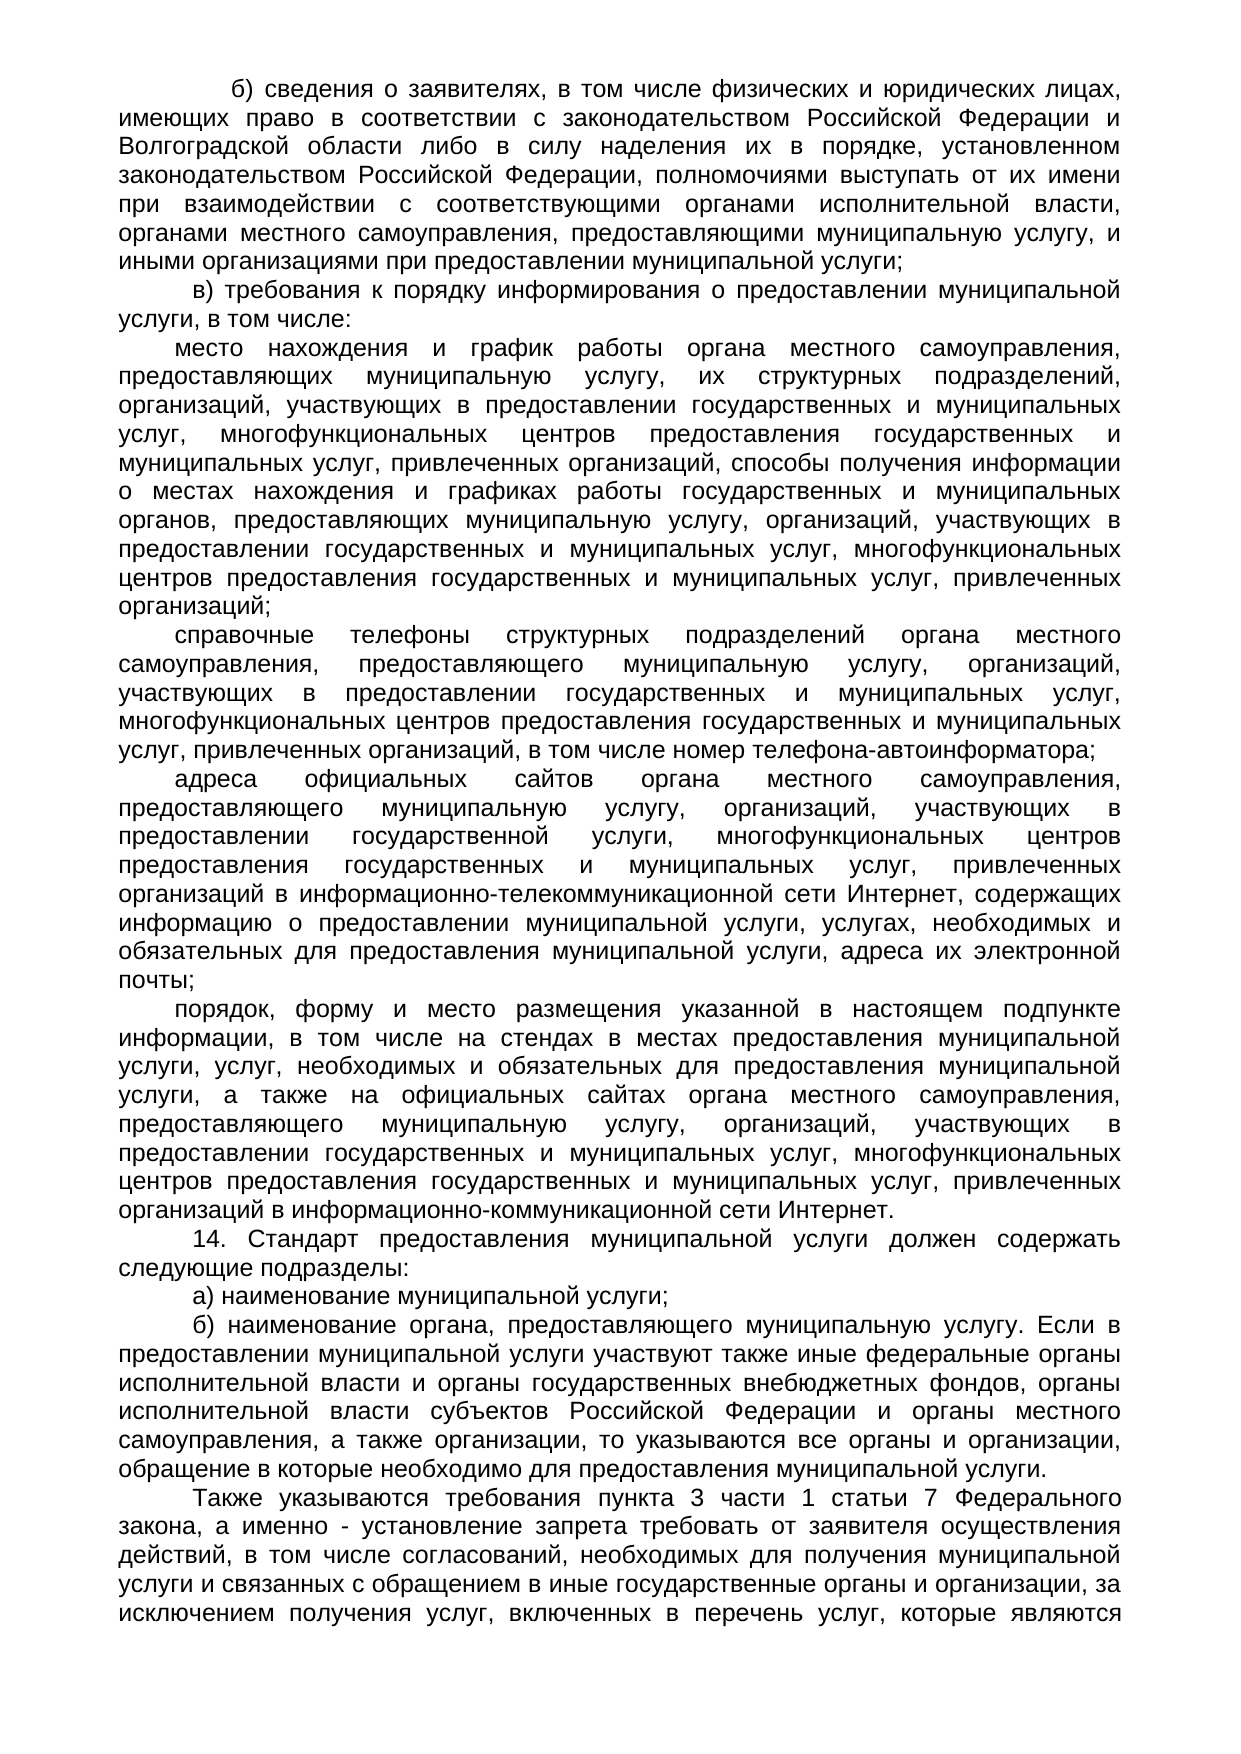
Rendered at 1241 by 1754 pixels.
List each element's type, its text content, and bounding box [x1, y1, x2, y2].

text адреса официальных сайтов органа местного самоуправления, предоставляющего муниципальную услугу, организаций, участвующих в предоставлении государственной услуги, многофункциональных центров предоставления государственных и муниципальных услуг, привлеченных организаций в информационно-телекоммуникационной сети Интернет, содержащих информацию о предоставлении муниципальной услуги, услугах, необходимых и обязательных для предоставления муниципальной услуги, адреса их электронной почты; [118, 764, 1122, 994]
text порядок, форму и место размещения указанной в настоящем подпункте информации, в том числе на стендах в местах предоставления муниципальной услуги, услуг, необходимых и обязательных для предоставления муниципальной услуги, а также на официальных сайтах органа местного самоуправления, предоставляющего муниципальную услугу, организаций, участвующих в предоставлении государственных и муниципальных услуг, многофункциональных центров предоставления государственных и муниципальных услуг, привлеченных организаций в информационно-коммуникационной сети Интернет. [118, 994, 1122, 1224]
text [118, 1483, 1122, 1626]
text б) наименование органа, предоставляющего муниципальную услугу. Если в предоставлении муниципальной услуги участвуют также иные федеральные органы исполнительной власти и органы государственных внебюджетных фондов, органы исполнительной власти субъектов Российской Федерации и органы местного самоуправления, а также организации, то указываются все органы и организации, обращение в которые необходимо для предоставления муниципальной услуги. [118, 1310, 1122, 1483]
text место нахождения и график работы органа местного самоуправления, предоставляющих муниципальную услугу, их структурных подразделений, организаций, участвующих в предоставлении государственных и муниципальных услуг, многофункциональных центров предоставления государственных и муниципальных услуг, привлеченных организаций, способы получения информации о местах нахождения и графиках работы государственных и муниципальных органов, предоставляющих муниципальную услугу, организаций, участвующих в предоставлении государственных и муниципальных услуг, многофункциональных центров предоставления государственных и муниципальных услуг, привлеченных организаций; [118, 333, 1122, 620]
text б) сведения о заявителях, в том числе физических и юридических лицах, имеющих право в соответствии с законодательством Российской Федерации и Волгоградской области либо в силу наделения их в порядке, установленном законодательством Российской Федерации, полномочиями выступать от их имени при взаимодействии с соответствующими органами исполнительной власти, органами местного самоуправления, предоставляющими муниципальную услугу, и иными организациями при предоставлении муниципальной услуги; [118, 74, 1122, 275]
text а) наименование муниципальной услуги; [118, 1281, 1122, 1310]
text 14. Стандарт предоставления муниципальной услуги должен содержать следующие подразделы: [118, 1224, 1122, 1281]
text справочные телефоны структурных подразделений органа местного самоуправления, предоставляющего муниципальную услугу, организаций, участвующих в предоставлении государственных и муниципальных услуг, многофункциональных центров предоставления государственных и муниципальных услуг, привлеченных организаций, в том числе номер телефона-автоинформатора; [118, 620, 1122, 764]
text в) требования к порядку информирования о предоставлении муниципальной услуги, в том числе: [118, 275, 1122, 333]
